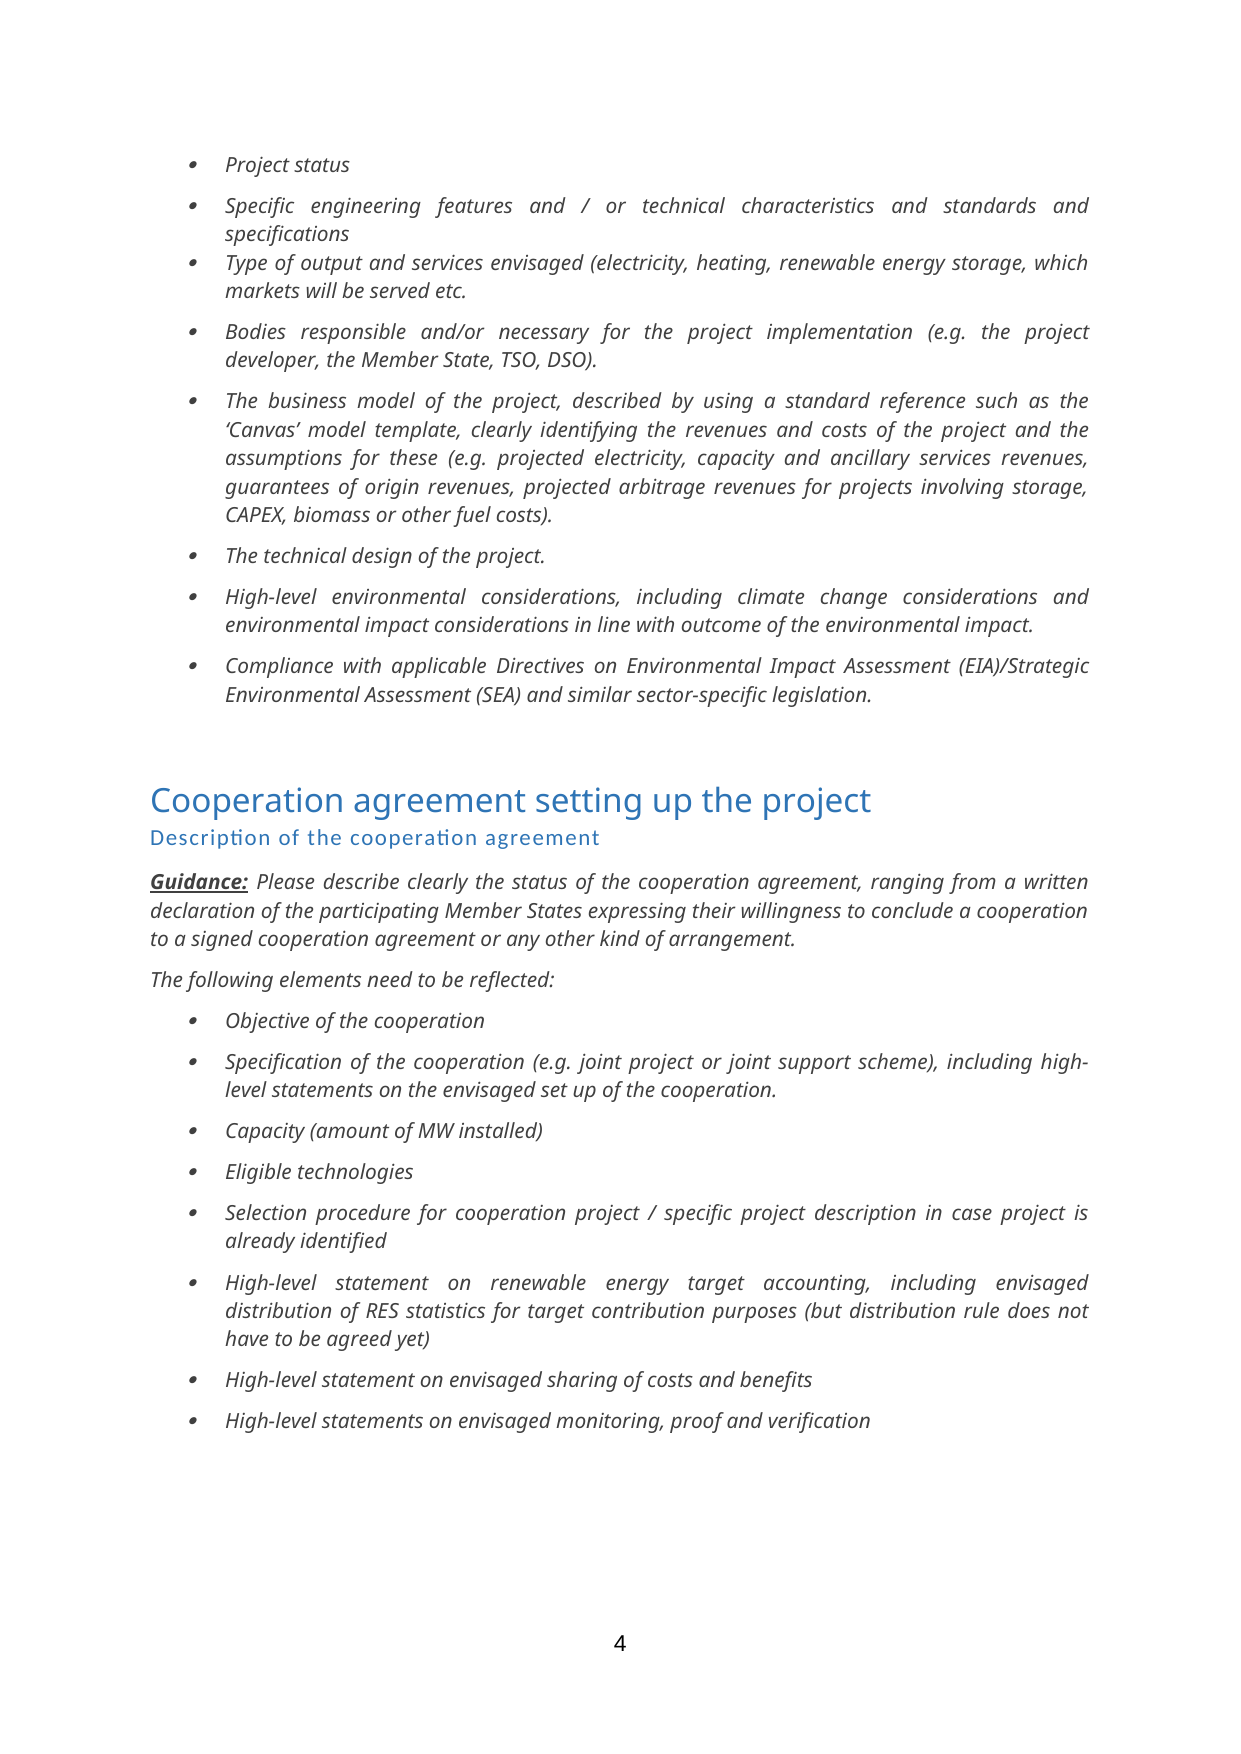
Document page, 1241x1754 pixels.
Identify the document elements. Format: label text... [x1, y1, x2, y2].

list The business model of the project, described by using a standard reference such as the ‘Canvas’ model template, clearly identifying the revenues and costs of the project and the assumptions for these (e.g. projected electricity, capacity and ancillary services revenues, guarantees of origin revenues, projected arbitrage revenues for projects involving storage, CAPEX, biomass or other fuel costs). [187, 387, 1090, 529]
subtitle Description of the cooperation agreement [150, 823, 1090, 851]
list Compliance with applicable Directives on Environmental Impact Assessment (EIA)/Strategic Environmental Assessment (SEA) and similar sector-specific legislation. [187, 652, 1090, 708]
list High-level statement on envisaged sharing of costs and benefits [187, 1365, 1090, 1394]
text The following elements need to be reflected: [150, 965, 1090, 993]
list High-level environmental considerations, including climate change considerations and environmental impact considerations in line with outcome of the environmental impact. [187, 582, 1090, 639]
text Guidance: Please describe clearly the status of the cooperation agreement, ranging from a written declaration of the participating Member States expressing their willingness to conclude a cooperation to a signed cooperation agreement or any other kind of arrangement. [150, 867, 1090, 953]
list The technical design of the project. [187, 541, 1090, 570]
list High-level statement on renewable energy target accounting, including envisaged distribution of RES statistics for target contribution purposes (but distribution rule does not have to be agreed yet) [187, 1268, 1090, 1353]
list Eligible technologies [187, 1157, 1090, 1186]
list Bodies responsible and/or necessary for the project implementation (e.g. the project developer, the Member State, TSO, DSO). [187, 317, 1090, 374]
list Objective of the cooperation [187, 1006, 1090, 1034]
list Specific engineering features and / or technical characteristics and standards and specifications [187, 191, 1090, 248]
list High-level statements on envisaged monitoring, proof and verification [187, 1406, 1090, 1435]
list Type of output and services envisaged (electricity, heating, renewable energy storage, which markets will be served etc. [187, 248, 1090, 305]
list Project status [187, 150, 1090, 178]
list Specification of the cooperation (e.g. joint project or joint support scheme), including high-level statements on the envisaged set up of the cooperation. [187, 1047, 1090, 1104]
list Capacity (amount of MW installed) [187, 1116, 1090, 1145]
list Selection procedure for cooperation project / specific project description in case project is already identified [187, 1198, 1090, 1255]
subtitle Cooperation agreement setting up the project [150, 777, 1090, 823]
